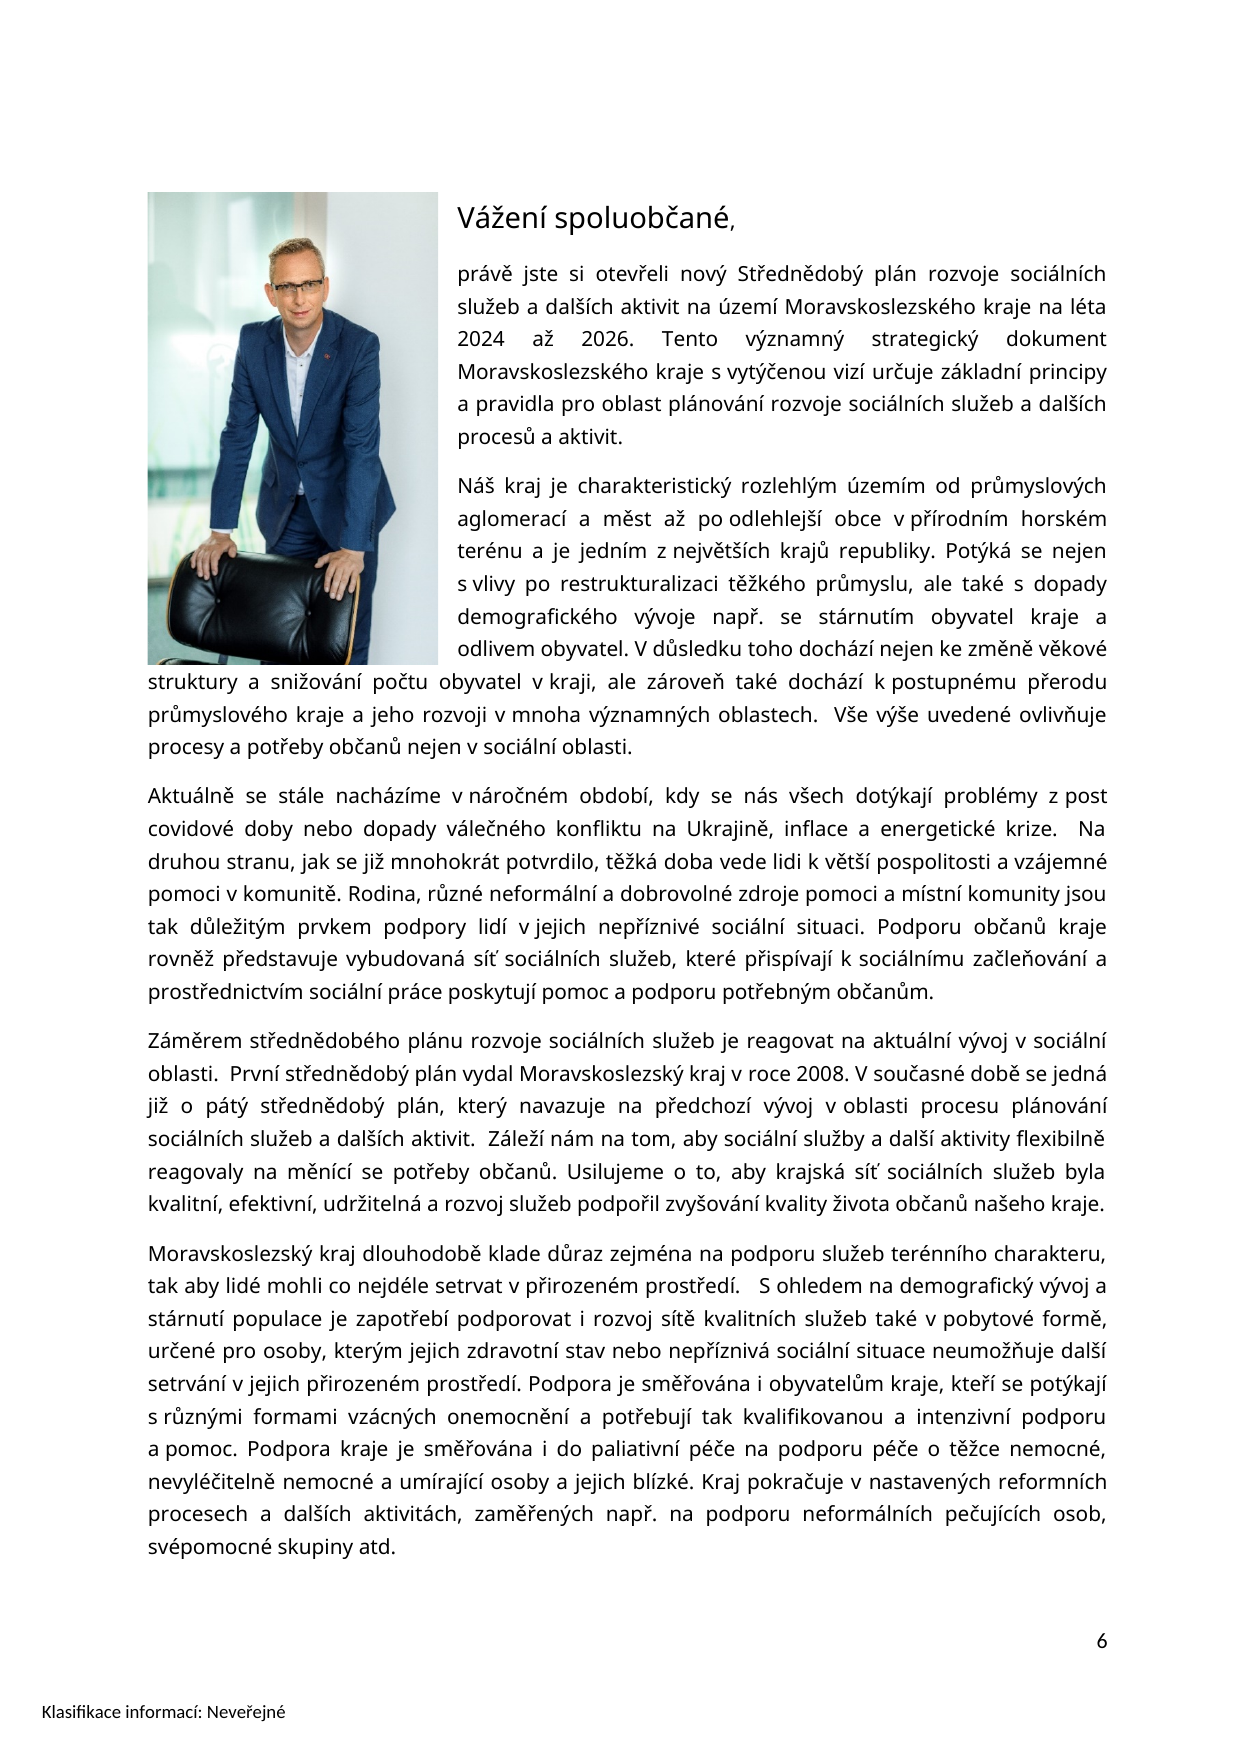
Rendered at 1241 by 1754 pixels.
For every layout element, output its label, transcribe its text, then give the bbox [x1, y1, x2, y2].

text Aktuálně se stále nacházíme v náročném období, kdy se nás všech dotýkají problémy z post covidové doby nebo dopady válečného konfliktu na Ukrajině, inflace a energetické krize. Na druhou stranu, jak se již mnohokrát potvrdilo, těžká doba vede lidi k větší pospolitosti a vzájemné pomoci v komunitě. Rodina, různé neformální a dobrovolné zdroje pomoci a místní komunity jsou tak důležitým prvkem podpory lidí v jejich nepříznivé sociální situaci. Podporu občanů kraje rovněž představuje vybudovaná síť sociálních služeb, které přispívají k sociálnímu začleňování a prostřednictvím sociální práce poskytují pomoc a podporu potřebným občanům. [148, 782, 1107, 1006]
text Moravskoslezský kraj dlouhodobě klade důraz zejména na podporu služeb terénního charakteru, tak aby lidé mohli co nejdéle setrvat v přirozeném prostředí. S ohledem na demografický vývoj a stárnutí populace je zapotřebí podporovat i rozvoj sítě kvalitních služeb také v pobytové formě, určené pro osoby, kterým jejich zdravotní stav nebo nepříznivá sociální situace neumožňuje další setrvání v jejich přirozeném prostředí. Podpora je směřována i obyvatelům kraje, kteří se potýkají s různými formami vzácných onemocnění a potřebují tak kvalifikovanou a intenzivní podporu a pomoc. Podpora kraje je směřována i do paliativní péče na podporu péče o těžce nemocné, nevyléčitelně nemocné a umírající osoby a jejich blízké. Kraj pokračuje v nastavených reformních procesech a dalších aktivitách, zaměřených např. na podporu neformálních pečujících osob, svépomocné skupiny atd. [148, 1239, 1107, 1561]
text Vážení spoluobčané, [439, 197, 1107, 237]
picture [147, 192, 439, 665]
text Náš kraj je charakteristický rozlehlým územím od průmyslových aglomerací a měst až po odlehlejší obce v přírodním horském terénu a je jedním z největších krajů republiky. Potýká se nejen s vlivy po restrukturalizaci těžkého průmyslu, ale také s dopady demografického vývoje např. se stárnutím obyvatel kraje a odlivem obyvatel. V důsledku toho dochází nejen ke změně věkové struktury a snižování počtu obyvatel v kraji, ale zároveň také dochází k postupnému přerodu průmyslového kraje a jeho rozvoji v mnoha významných oblastech. Vše výše uvedené ovlivňuje procesy a potřeby občanů nejen v sociální oblasti. [148, 471, 1107, 761]
text Záměrem střednědobého plánu rozvoje sociálních služeb je reagovat na aktuální vývoj v sociální oblasti. První střednědobý plán vydal Moravskoslezský kraj v roce 2008. V současné době se jedná již o pátý střednědobý plán, který navazuje na předchozí vývoj v oblasti procesu plánování sociálních služeb a dalších aktivit. Záleží nám na tom, aby sociální služby a další aktivity flexibilně reagovaly na měnící se potřeby občanů. Usilujeme o to, aby krajská síť sociálních služeb byla kvalitní, efektivní, udržitelná a rozvoj služeb podpořil zvyšování kvality života občanů našeho kraje. [148, 1026, 1107, 1218]
text právě jste si otevřeli nový Střednědobý plán rozvoje sociálních služeb a dalších aktivit na území Moravskoslezského kraje na léta 2024 až 2026. Tento významný strategický dokument Moravskoslezského kraje s vytýčenou vizí určuje základní principy a pravidla pro oblast plánování rozvoje sociálních služeb a dalších procesů a aktivit. [439, 259, 1107, 451]
